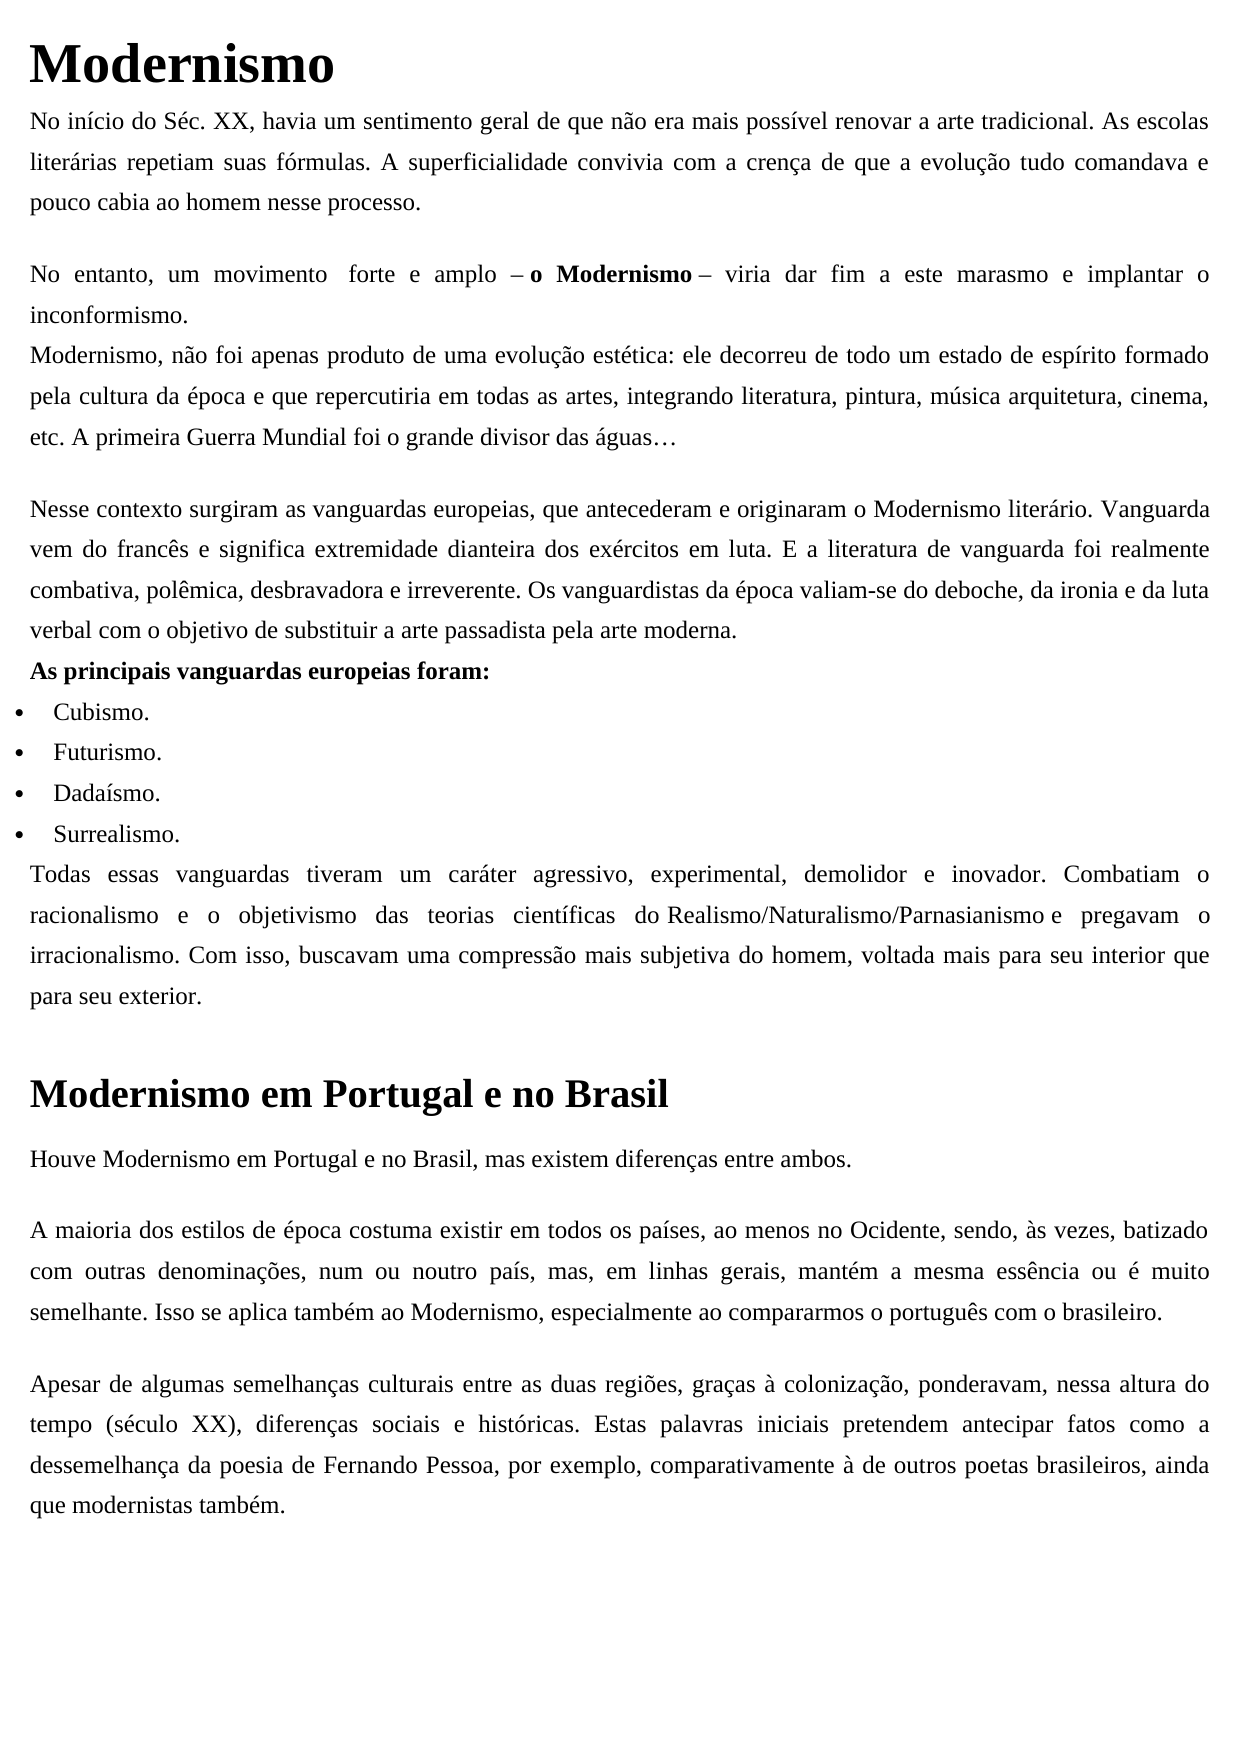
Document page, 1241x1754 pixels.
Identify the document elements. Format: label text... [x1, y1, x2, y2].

text Todas essas vanguardas tiveram um caráter agressivo, experimental, demolidor e inovador. Combatiam o racionalismo e o objetivismo das teorias científicas do Realismo/Naturalismo/Parnasianismo e pregavam o irracionalismo. Com isso, buscavam uma compressão mais subjetiva do homem, voltada mais para seu interior que para seu exterior. [29, 847, 1211, 1010]
list Surrealismo. [16, 807, 1211, 847]
text A maioria dos estilos de época costuma existir em todos os países, ao menos no Ocidente, sendo, às vezes, batizado com outras denominações, num ou noutro país, mas, em linhas gerais, mantém a mesma essência ou é muito semelhante. Isso se aplica também ao Modernismo, especialmente ao compararmos o português com o brasileiro. [29, 1204, 1211, 1326]
text Houve Modernismo em Portugal e no Brasil, mas existem diferenças entre ambos. [29, 1132, 1211, 1172]
text Apesar de algumas semelhanças culturais entre as duas regiões, graças à colonização, ponderavam, nessa altura do tempo (século XX), diferenças sociais e históricas. Estas palavras iniciais pretendem antecipar fatos como a dessemelhança da poesia de Fernando Pessoa, por exemplo, comparativamente à de outros poetas brasileiros, ainda que modernistas também. [29, 1357, 1211, 1519]
text Modernismo [29, 29, 1211, 94]
text No entanto, um movimento forte e amplo – o Modernismo – viria dar fim a este marasmo e implantar o inconformismo. [29, 247, 1211, 329]
text Modernismo, não foi apenas produto de uma evolução estética: ele decorreu de todo um estado de espírito formado pela cultura da época e que repercutiria em todas as artes, integrando literatura, pintura, música arquitetura, cinema, etc. A primeira Guerra Mundial foi o grande divisor das águas… [29, 329, 1211, 451]
text Nesse contexto surgiram as vanguardas europeias, que antecederam e originaram o Modernismo literário. Vanguarda vem do francês e significa extremidade dianteira dos exércitos em luta. E a literatura de vanguarda foi realmente combativa, polêmica, desbravadora e irreverente. Os vanguardistas da época valiam-se do deboche, da ironia e da luta verbal com o objetivo de substituir a arte passadista pela arte moderna. [29, 482, 1211, 644]
text No início do Séc. XX, havia um sentimento geral de que não era mais possível renovar a arte tradicional. As escolas literárias repetiam suas fórmulas. A superficialidade convivia com a crença de que a evolução tudo comandava e pouco cabia ao homem nesse processo. [29, 94, 1211, 216]
list Futurismo. [16, 726, 1211, 766]
list Dadaísmo. [16, 766, 1211, 807]
text Modernismo em Portugal e no Brasil [29, 1069, 1211, 1116]
text As principais vanguardas europeias foram: [29, 644, 1211, 685]
list Cubismo. [16, 685, 1211, 726]
